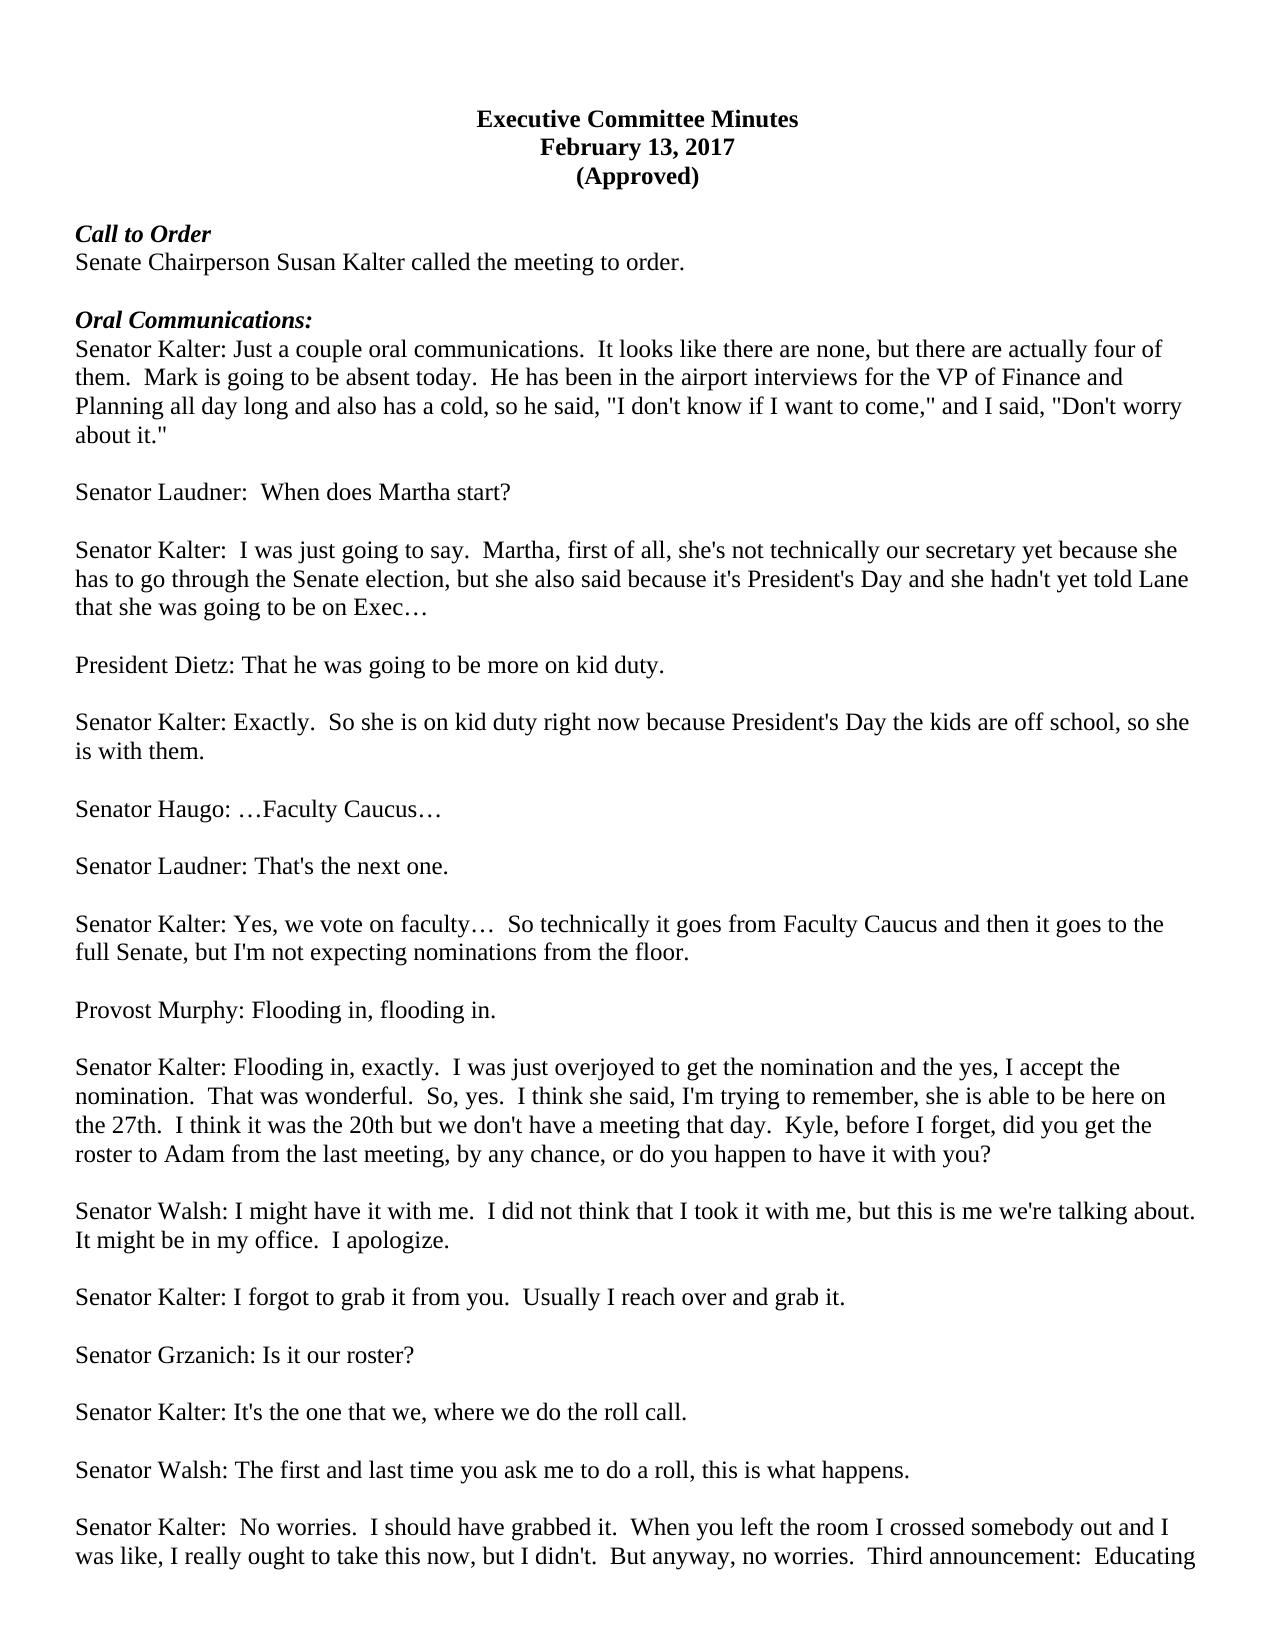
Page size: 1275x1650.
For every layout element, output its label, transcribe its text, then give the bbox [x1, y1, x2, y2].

text Senator Kalter: It's the one that we, where we do the roll call. [75, 1397, 1200, 1426]
text Senator Kalter: Exactly. So she is on kid duty right now because President's Day the kids are off school, so she is with them. [75, 707, 1200, 765]
text Senator Grzanich: Is it our roster? [75, 1340, 1200, 1369]
text President Dietz: That he was going to be more on kid duty. [75, 650, 1200, 679]
text Provost Murphy: Flooding in, flooding in. [75, 995, 1200, 1024]
text Oral Communications: [75, 305, 1200, 334]
text Senator Kalter: Flooding in, exactly. I was just overjoyed to get the nomination and the yes, I accept the nomination. That was wonderful. So, yes. I think she said, I'm trying to remember, she is able to be here on the 27th. I think it was the 20th but we don't have a meeting that day. Kyle, before I forget, did you get the roster to Adam from the last meeting, by any chance, or do you happen to have it with you? [75, 1052, 1200, 1167]
text Senator Kalter: I was just going to say. Martha, first of all, she's not technically our secretary yet because she has to go through the Senate election, but she also said because it's President's Day and she hadn't yet told Lane that she was going to be on Exec… [75, 535, 1200, 621]
text Senator Kalter: Just a couple oral communications. It looks like there are none, but there are actually four of them. Mark is going to be absent today. He has been in the airport interviews for the VP of Finance and Planning all day long and also has a cold, so he said, "I don't know if I want to come," and I said, "Don't worry about it." [75, 334, 1200, 449]
text Executive Committee Minutes [75, 104, 1200, 132]
text Senator Walsh: The first and last time you ask me to do a roll, this is what happens. [75, 1455, 1200, 1484]
text Senator Haugo: …Faculty Caucus… [75, 794, 1200, 822]
text Senator Laudner: That's the next one. [75, 851, 1200, 880]
text Senator Laudner: When does Martha start? [75, 477, 1200, 506]
text Senator Kalter: I forgot to grab it from you. Usually I reach over and grab it. [75, 1282, 1200, 1311]
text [75, 1512, 1200, 1570]
text Senator Walsh: I might have it with me. I did not think that I took it with me, but this is me we're talking about. It might be in my office. I apologize. [75, 1196, 1200, 1254]
text Senator Kalter: Yes, we vote on faculty… So technically it goes from Faculty Caucus and then it goes to the full Senate, but I'm not expecting nominations from the floor. [75, 909, 1200, 966]
text February 13, 2017 [75, 132, 1200, 161]
text (Approved) [75, 161, 1200, 190]
text Call to Order [75, 219, 1200, 247]
text Senate Chairperson Susan Kalter called the meeting to order. [75, 247, 1200, 276]
